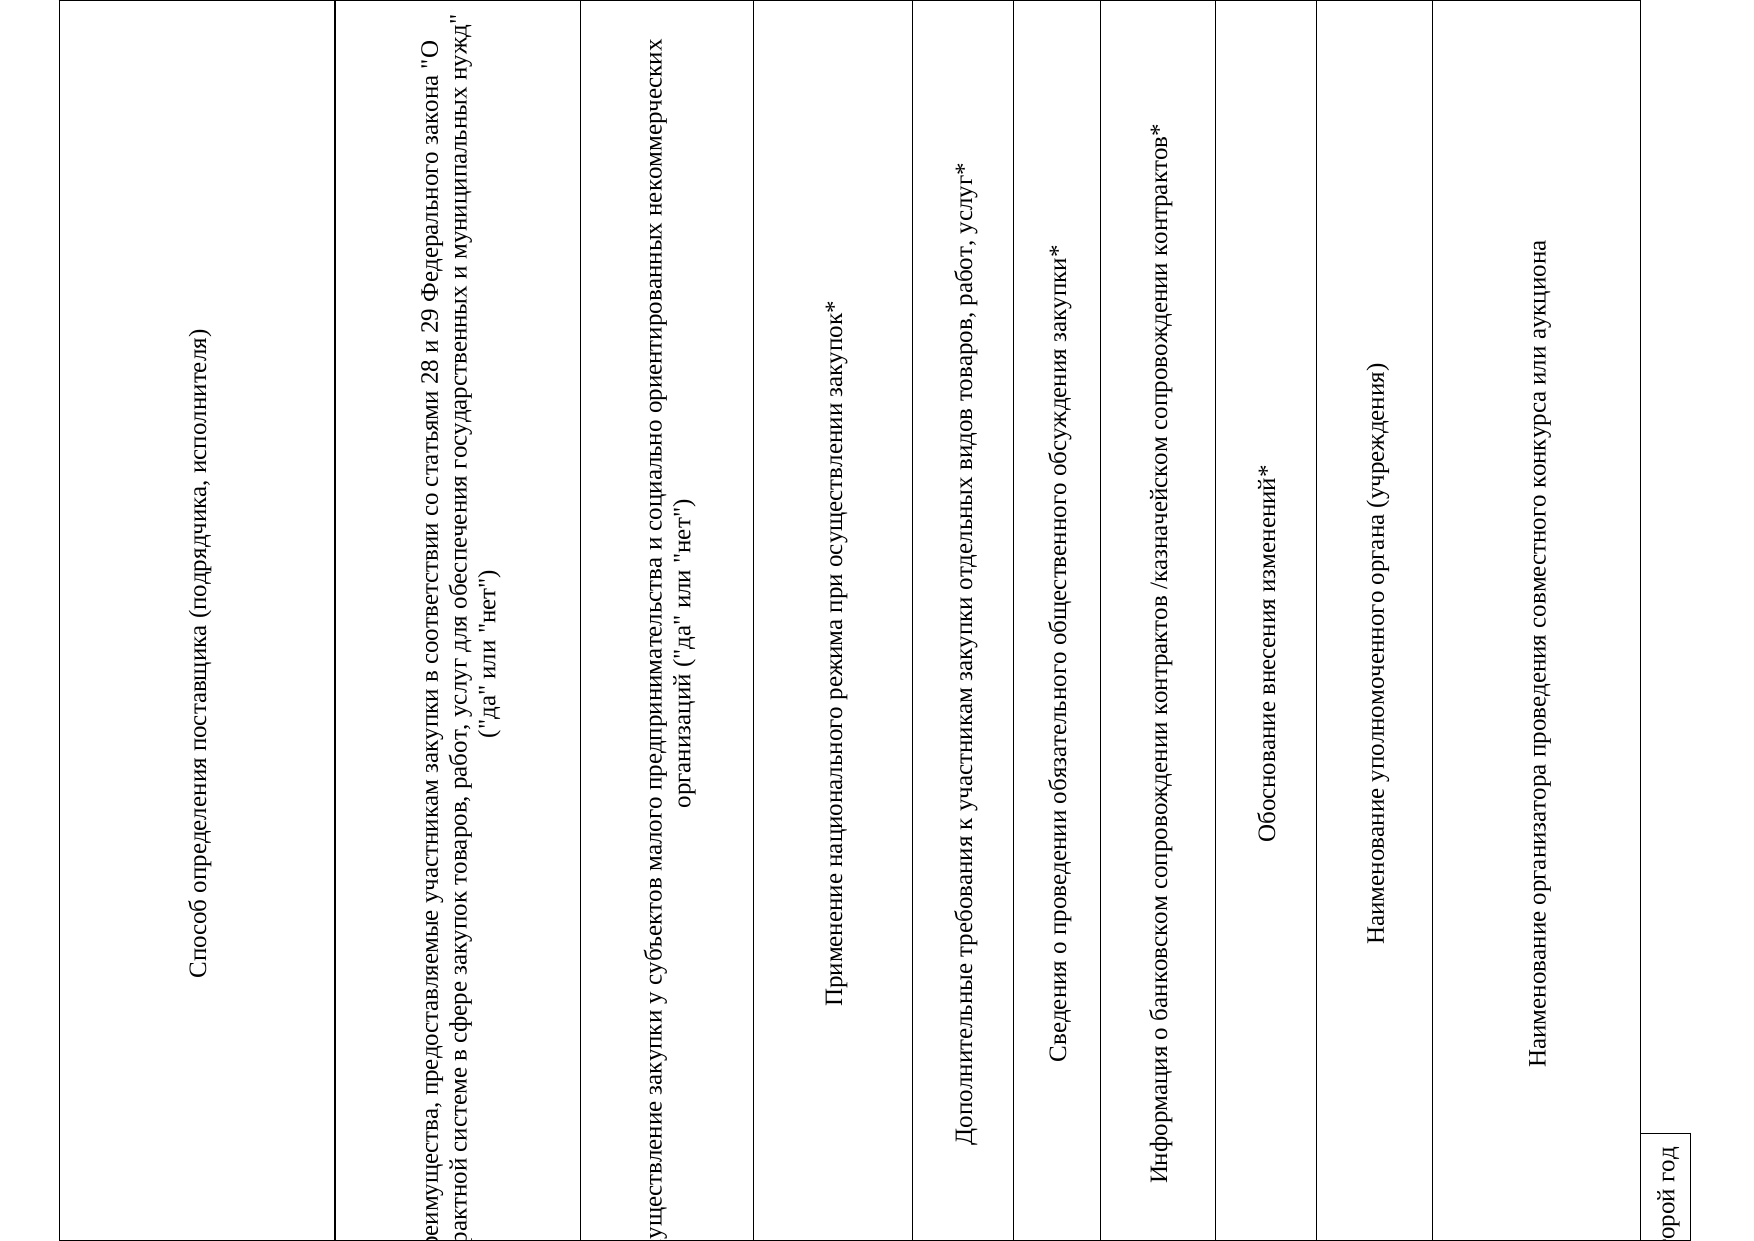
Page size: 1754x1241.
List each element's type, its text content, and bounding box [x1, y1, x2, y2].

table_header Сведения о проведении обязательного общественного обсуждения закупки* [1014, 1, 1100, 1240]
table_header Способ определения поставщика (подрядчика, исполнителя) [60, 1, 334, 1240]
table_header Преимущества, предоставляемые участникам закупки в соответствии со статьями 28 и 29 Федерального закона "О контрактной системе в сфере закупок товаров, работ, услуг для обеспечения государственных и муниципальных нужд" ("да" или "нет") [336, 1, 580, 1240]
table_header Наименование организатора проведения совместного конкурса или аукциона [1433, 1, 1640, 1240]
table_cell на второй год [1641, 1134, 1690, 1240]
table_header Осуществление закупки у субъектов малого предпринимательства и социально ориентированных некоммерческих организаций ("да" или "нет") [581, 1, 753, 1240]
table_header Обоснование внесения изменений* [1216, 1, 1316, 1240]
table_header Применение национального режима при осуществлении закупок* [754, 1, 912, 1240]
table_header Наименование уполномоченного органа (учреждения) [1317, 1, 1432, 1240]
table_header Информация о банковском сопровождении контрактов /казначейском сопровождении контрактов* [1101, 1, 1215, 1240]
table_header Дополнительные требования к участникам закупки отдельных видов товаров, работ, услуг* [913, 1, 1013, 1240]
